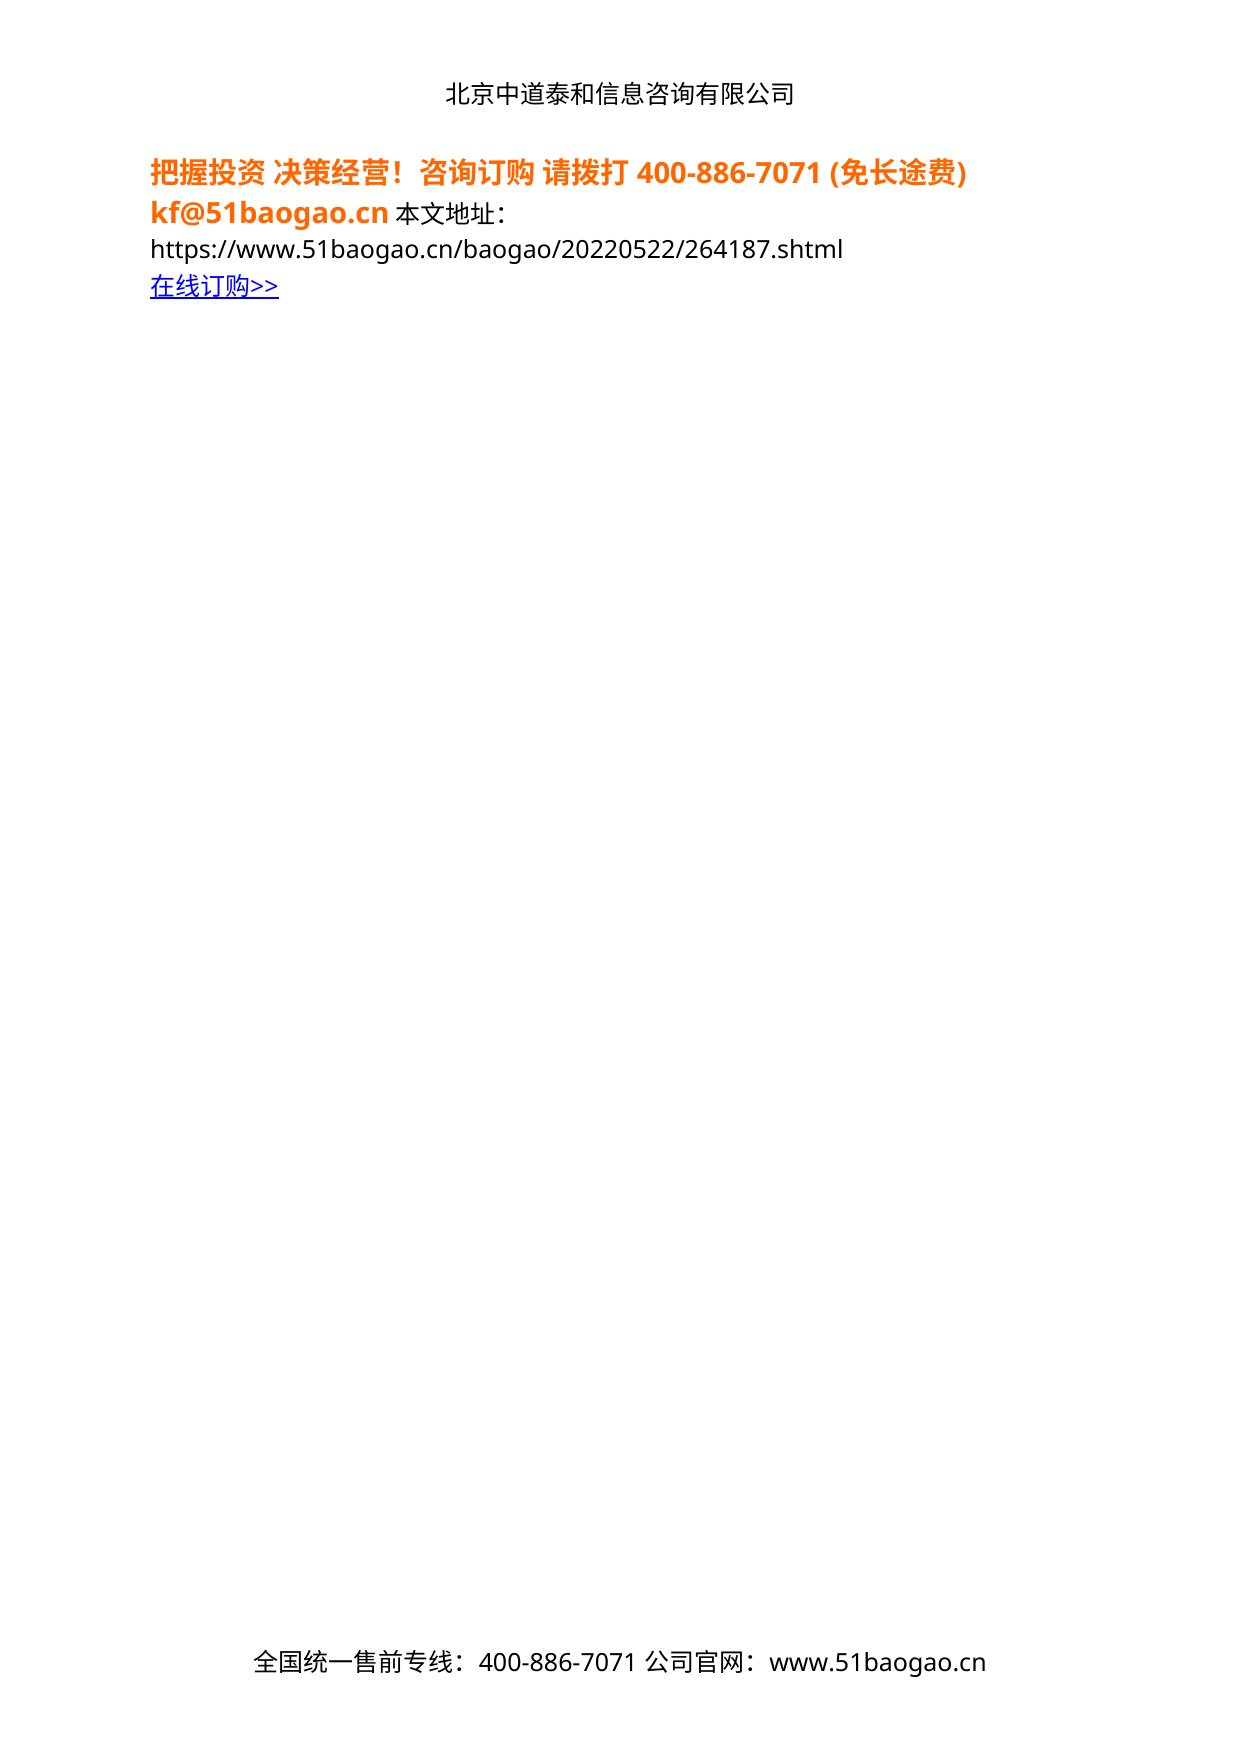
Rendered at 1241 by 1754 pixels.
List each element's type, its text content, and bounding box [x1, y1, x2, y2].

text 把握投资 决策经营！咨询订购 请拨打 400-886-7071 (免长途费) kf@51baogao.cn本文地址：https://www.51baogao.cn/baogao/20220522/264187.shtml [150, 150, 1090, 266]
text 在线订购>> [150, 266, 1090, 302]
